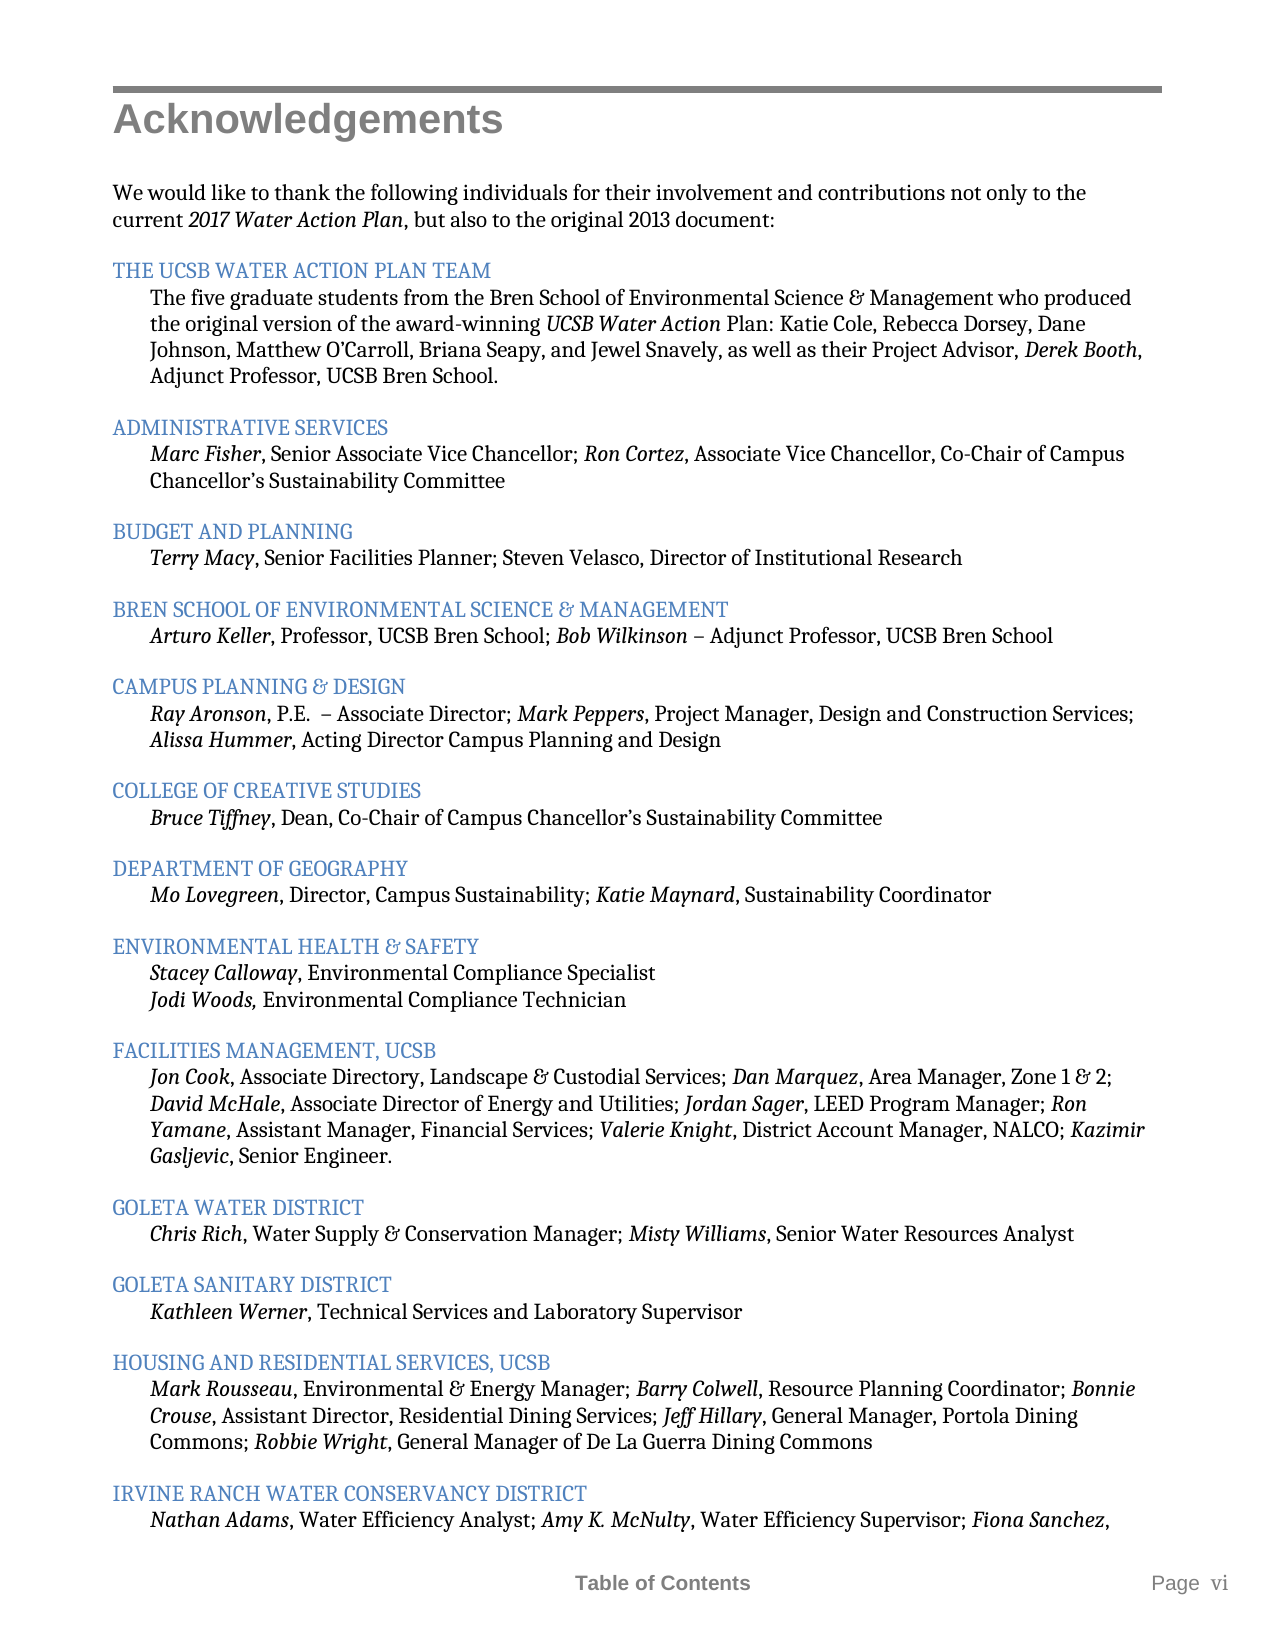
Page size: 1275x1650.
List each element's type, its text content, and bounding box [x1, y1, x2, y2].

subtitle College of Creative Studies [112, 778, 1162, 804]
text Mo Lovegreen, Director, Campus Sustainability; Katie Maynard, Sustainability Coordinator [150, 882, 1162, 909]
text Stacey Calloway, Environmental Compliance Specialist [150, 960, 1162, 986]
text Bruce Tiffney, Dean, Co-Chair of Campus Chancellor’s Sustainability Committee [150, 804, 1162, 831]
text Arturo Keller, Professor, UCSB Bren School; Bob Wilkinson – Adjunct Professor, UCSB Bren School [150, 623, 1162, 649]
text Jon Cook, Associate Directory, Landscape & Custodial Services; Dan Marquez, Area Manager, Zone 1 & 2; David McHale, Associate Director of Energy and Utilities; Jordan Sager, LEED Program Manager; Ron Yamane, Assistant Manager, Financial Services; Valerie Knight, District Account Manager, NALCO; Kazimir Gasljevic, Senior Engineer. [150, 1064, 1162, 1169]
subtitle Environmental Health & Safety [112, 934, 1162, 960]
subtitle Irvine Ranch Water Conservancy District [112, 1480, 1162, 1507]
subtitle Facilities Management, UCSB [112, 1038, 1162, 1064]
subtitle Goleta Water District [112, 1194, 1162, 1221]
subtitle Administrative Services [112, 415, 1162, 441]
text Ray Aronson, P.E. – Associate Director; Mark Peppers, Project Manager, Design and Construction Services; Alissa Hummer, Acting Director Campus Planning and Design [150, 701, 1162, 753]
subtitle The UCSB Water Action Plan Team [112, 258, 1162, 284]
text Chris Rich, Water Supply & Conservation Manager; Misty Williams, Senior Water Resources Analyst [150, 1221, 1162, 1247]
subtitle Housing and Residential Services, UCSB [112, 1350, 1162, 1376]
text Mark Rousseau, Environmental & Energy Manager; Barry Colwell, Resource Planning Coordinator; Bonnie Crouse, Assistant Director, Residential Dining Services; Jeff Hillary, General Manager, Portola Dining Commons; Robbie Wright, General Manager of De La Guerra Dining Commons [150, 1376, 1162, 1455]
text The five graduate students from the Bren School of Environmental Science & Management who produced the original version of the award-winning UCSB Water Action Plan: Katie Cole, Rebecca Dorsey, Dane Johnson, Matthew O’Carroll, Briana Seapy, and Jewel Snavely, as well as their Project Advisor, Derek Booth, Adjunct Professor, UCSB Bren School. [150, 284, 1162, 390]
subtitle Goleta Sanitary District [112, 1272, 1162, 1298]
subtitle Department of Geography [112, 856, 1162, 882]
text We would like to thank the following individuals for their involvement and contributions not only to the current 2017 Water Action Plan, but also to the original 2013 document: [112, 180, 1162, 233]
text Terry Macy, Senior Facilities Planner; Steven Velasco, Director of Institutional Research [150, 545, 1162, 571]
subtitle Bren School of Environmental Science & Management [112, 596, 1162, 623]
subtitle Budget and Planning [112, 519, 1162, 545]
text Marc Fisher, Senior Associate Vice Chancellor; Ron Cortez, Associate Vice Chancellor, Co-Chair of Campus Chancellor’s Sustainability Committee [150, 441, 1162, 494]
text Kathleen Werner, Technical Services and Laboratory Supervisor [150, 1298, 1162, 1325]
subtitle Campus Planning & Design [112, 674, 1162, 701]
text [150, 1507, 1162, 1533]
text Jodi Woods, Environmental Compliance Technician [150, 986, 1162, 1013]
text Acknowledgements [112, 87, 1162, 143]
